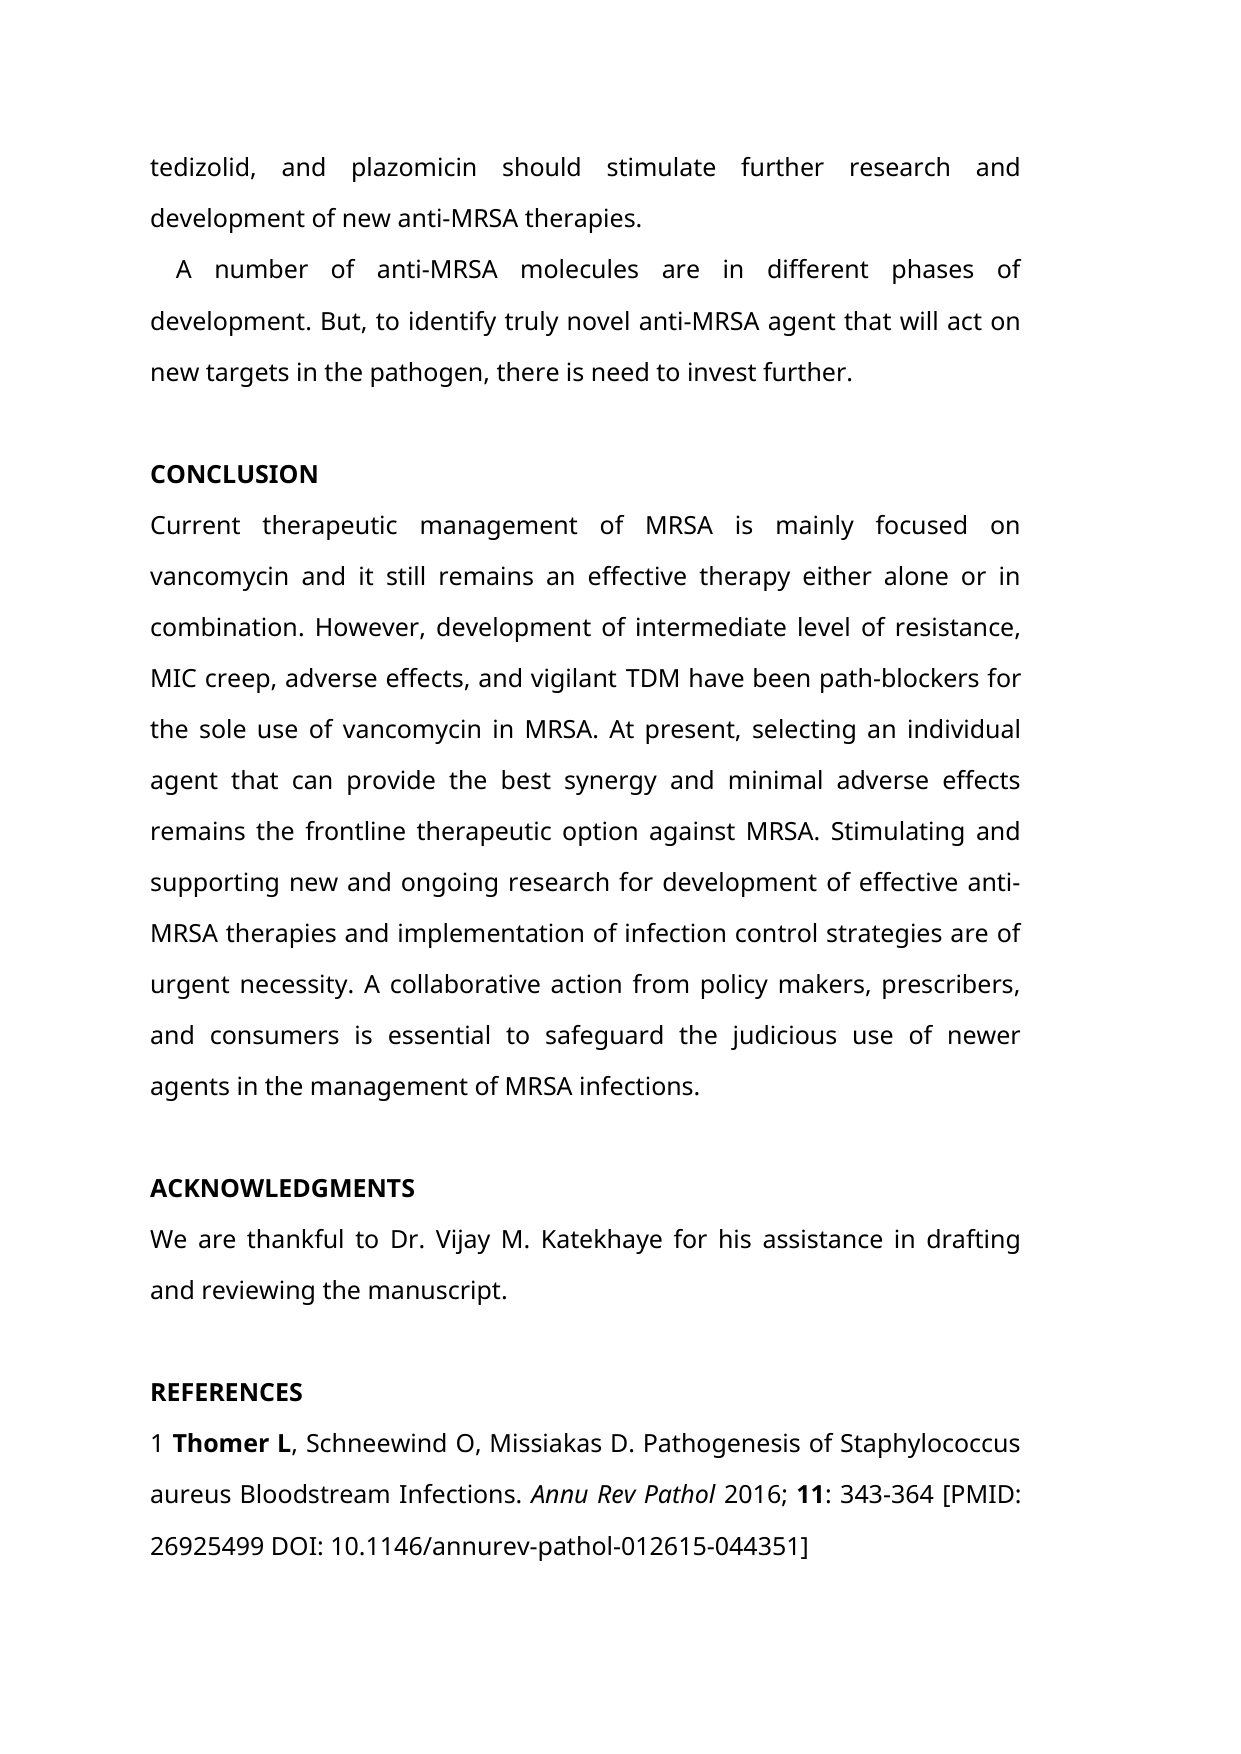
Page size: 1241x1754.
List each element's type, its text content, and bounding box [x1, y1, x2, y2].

text REFERENCES [150, 1375, 1022, 1409]
text CONCLUSION [150, 456, 1022, 490]
text ACKNOWLEDGMENTS [150, 1171, 1022, 1205]
text We are thankful to Dr. Vijay M. Katekhaye for his assistance in drafting and reviewing the manuscript. [150, 1222, 1022, 1307]
text A number of anti-MRSA molecules are in different phases of development. But, to identify truly novel anti-MRSA agent that will act on new targets in the pathogen, there is need to invest further. [150, 252, 1022, 388]
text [150, 150, 1022, 235]
text Current therapeutic management of MRSA is mainly focused on vancomycin and it still remains an effective therapy either alone or in combination. However, development of intermediate level of resistance, MIC creep, adverse effects, and vigilant TDM have been path-blockers for the sole use of vancomycin in MRSA. At present, selecting an individual agent that can provide the best synergy and minimal adverse effects remains the frontline therapeutic option against MRSA. Stimulating and supporting new and ongoing research for development of effective anti-MRSA therapies and implementation of infection control strategies are of urgent necessity. A collaborative action from policy makers, prescribers, and consumers is essential to safeguard the judicious use of newer agents in the management of MRSA infections. [150, 507, 1022, 1103]
text 1 Thomer L, Schneewind O, Missiakas D. Pathogenesis of Staphylococcus aureus Bloodstream Infections. Annu Rev Pathol 2016; 11: 343-364 [PMID: 26925499 DOI: 10.1146/annurev-pathol-012615-044351] [150, 1426, 1022, 1562]
